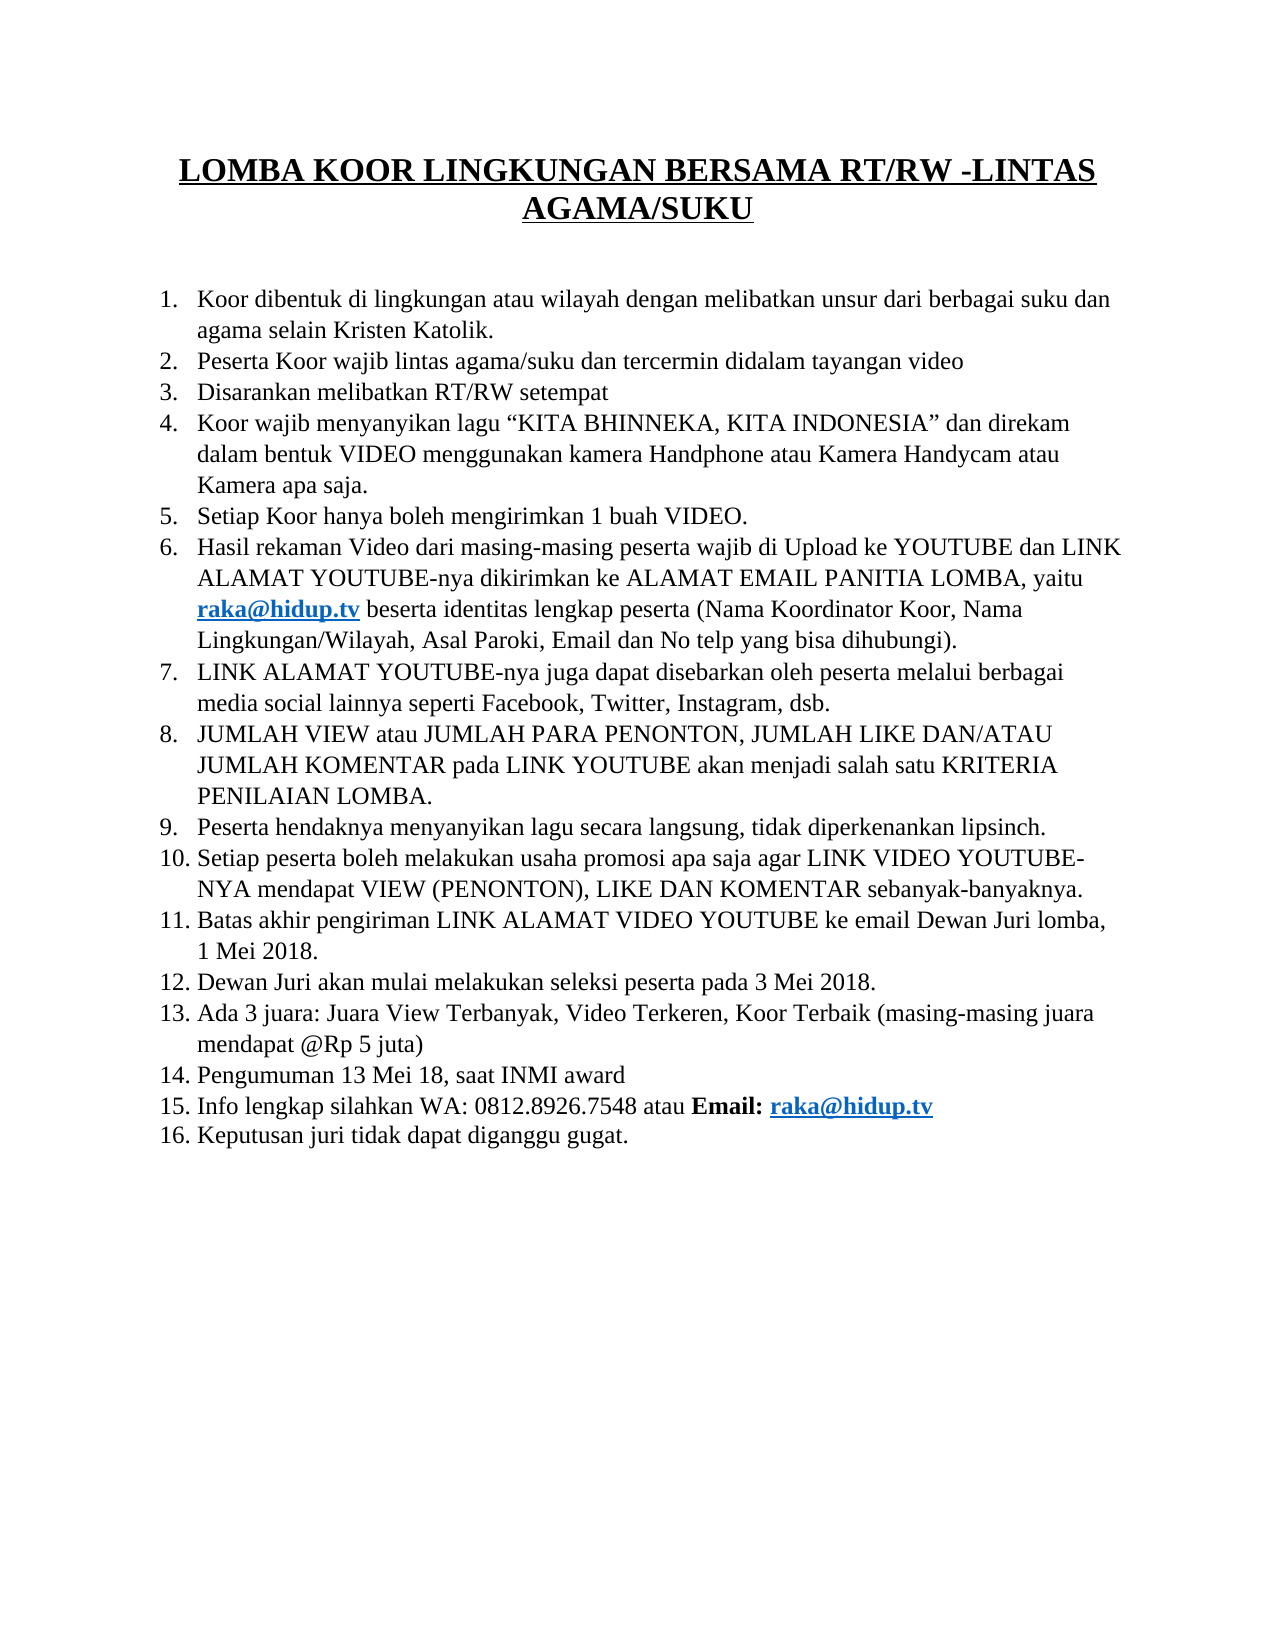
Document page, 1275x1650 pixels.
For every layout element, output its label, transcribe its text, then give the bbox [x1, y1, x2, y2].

list Dewan Juri akan mulai melakukan seleksi peserta pada 3 Mei 2018. [159, 967, 1125, 996]
list Setiap peserta boleh melakukan usaha promosi apa saja agar LINK VIDEO YOUTUBE-NYA mendapat VIEW (PENONTON), LIKE DAN KOMENTAR sebanyak-banyaknya. [159, 843, 1125, 903]
list Koor wajib menyanyikan lagu “KITA BHINNEKA, KITA INDONESIA” dan direkam dalam bentuk VIDEO menggunakan kamera Handphone atau Kamera Handycam atau Kamera apa saja. [159, 408, 1125, 499]
list LINK ALAMAT YOUTUBE-nya juga dapat disebarkan oleh peserta melalui berbagai media social lainnya seperti Facebook, Twitter, Instagram, dsb. [159, 657, 1125, 716]
list Koor dibentuk di lingkungan atau wilayah dengan melibatkan unsur dari berbagai suku dan agama selain Kristen Katolik. [159, 284, 1125, 344]
list Keputusan juri tidak dapat diganggu gugat. [159, 1120, 1125, 1149]
list Info lengkap silahkan WA: 0812.8926.7548 atau Email: raka@hidup.tv [159, 1091, 1125, 1120]
list Hasil rekaman Video dari masing-masing peserta wajib di Upload ke YOUTUBE dan LINK ALAMAT YOUTUBE-nya dikirimkan ke ALAMAT EMAIL PANITIA LOMBA, yaitu raka@hidup.tv beserta identitas lengkap peserta (Nama Koordinator Koor, Nama Lingkungan/Wilayah, Asal Paroki, Email dan No telp yang bisa dihubungi). [159, 532, 1125, 654]
list Disarankan melibatkan RT/RW setempat [159, 377, 1125, 406]
text LOMBA KOOR LINGKUNGAN BERSAMA RT/RW -LINTAS AGAMA/SUKU [150, 150, 1125, 227]
list Peserta hendaknya menyanyikan lagu secara langsung, tidak diperkenankan lipsinch. [159, 812, 1125, 841]
list Setiap Koor hanya boleh mengirimkan 1 buah VIDEO. [159, 501, 1125, 530]
list Peserta Koor wajib lintas agama/suku dan tercermin didalam tayangan video [159, 346, 1125, 375]
list Batas akhir pengiriman LINK ALAMAT VIDEO YOUTUBE ke email Dewan Juri lomba, 1 Mei 2018. [159, 905, 1125, 965]
list Ada 3 juara: Juara View Terbanyak, Video Terkeren, Koor Terbaik (masing-masing juara mendapat @Rp 5 juta) [159, 998, 1125, 1058]
list JUMLAH VIEW atau JUMLAH PARA PENONTON, JUMLAH LIKE DAN/ATAU JUMLAH KOMENTAR pada LINK YOUTUBE akan menjadi salah satu KRITERIA PENILAIAN LOMBA. [159, 719, 1125, 809]
list Pengumuman 13 Mei 18, saat INMI award [159, 1060, 1125, 1089]
